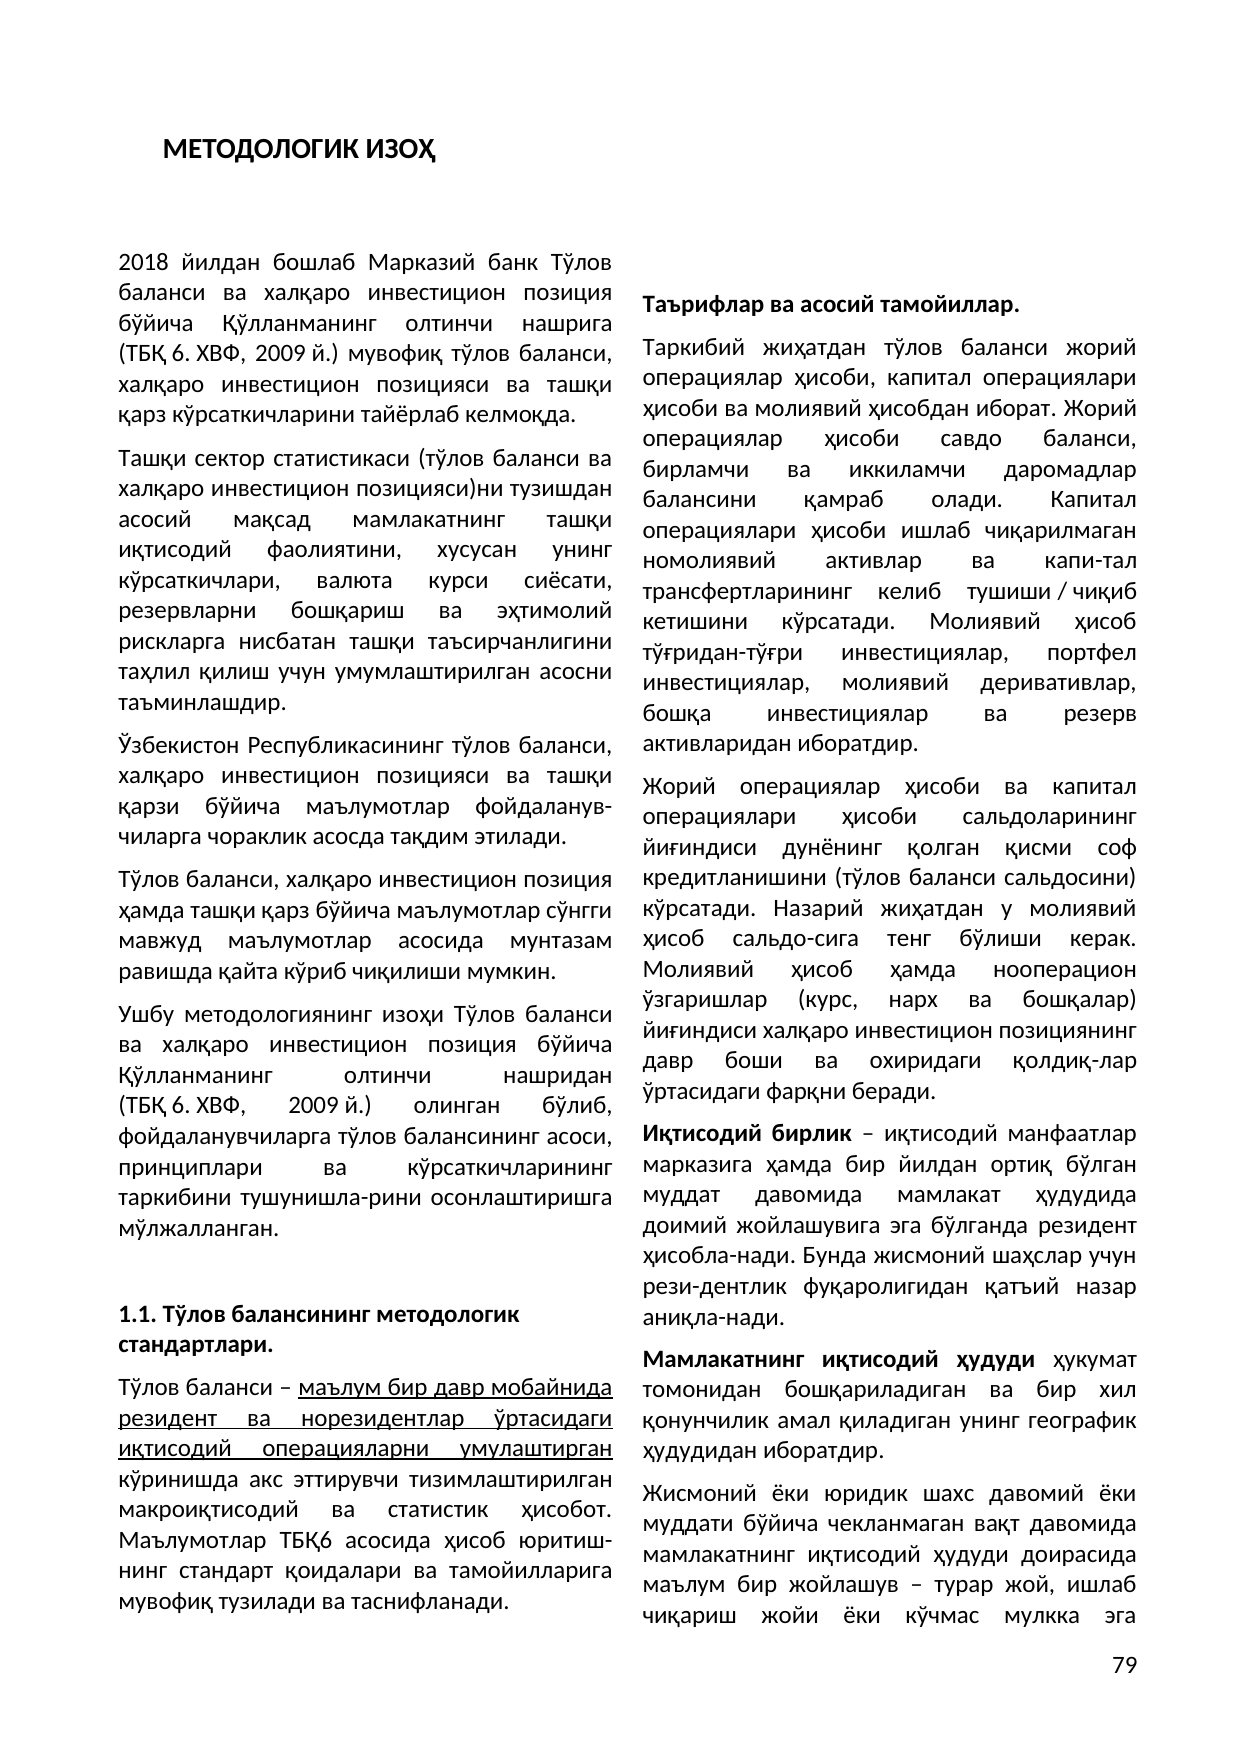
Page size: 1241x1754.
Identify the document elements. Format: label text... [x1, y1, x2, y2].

text Таърифлар ва асосий тамойиллар. [642, 288, 1137, 319]
text Ушбу методологиянинг изоҳи Тўлов баланси ва халқаро инвестицион позиция бўйича Қўлланманинг олтинчи нашридан (ТБҚ 6. ХВФ, 2009 й.) олинган бўлиб, фойдаланувчиларга тўлов балансининг асоси, принциплари ва кўрсаткичларининг таркибини тушунишла-рини осонлаштиришга мўлжалланган. [118, 998, 613, 1242]
text Тўлов баланси, халқаро инвестицион позиция ҳамда ташқи қарз бўйича маълумотлар сўнгги мавжуд маълумотлар асосида мунтазам равишда қайта кўриб чиқилиши мумкин. [118, 863, 613, 986]
text 2018 йилдан бошлаб Марказий банк Тўлов баланси ва халқаро инвестицион позиция бўйича Қўлланманинг олтинчи нашрига (ТБҚ 6. ХВФ, 2009 й.) мувофиқ тўлов баланси, халқаро инвестицион позицияси ва ташқи қарз кўрсаткичларини тайёрлаб келмоқда. [118, 246, 613, 429]
text Ташқи сектор статистикаси (тўлов баланси ва халқаро инвестицион позицияси)ни тузишдан асосий мақсад мамлакатнинг ташқи иқтисодий фаолиятини, хусусан унинг кўрсаткичлари, валюта курси сиёсати, резервларни бошқариш ва эҳтимолий рискларга нисбатан ташқи таъсирчанлигини таҳлил қилиш учун умумлаштирилган асосни таъминлашдир. [118, 442, 613, 716]
text Ўзбекистон Республикасининг тўлов баланси, халқаро инвестицион позицияси ва ташқи қарзи бўйича маълумотлар фойдаланув-чиларга чораклик асосда тақдим этилади. [118, 729, 613, 851]
subtitle МЕТОДОЛОГИК ИЗОҲ [133, 131, 1078, 166]
text Таркибий жиҳатдан тўлов баланси жорий операциялар ҳисоби, капитал операциялари ҳисоби ва молиявий ҳисобдан иборат. Жорий операциялар ҳисоби савдо баланси, бирламчи ва иккиламчи даромадлар балансини қамраб олади. Капитал операциялари ҳисоби ишлаб чиқарилмаган номолиявий активлар ва капи-тал трансфертларининг келиб тушиши / чиқиб кетишини кўрсатади. Молиявий ҳисоб тўғридан-тўғри инвестициялар, портфел инвестициялар, молиявий деривативлар, бошқа инвестициялар ва резерв активларидан иборатдир. [642, 331, 1137, 758]
text Тўлов баланси – маълум бир давр мобайнида резидент ва норезидентлар ўртасидаги иқтисодий операцияларни умулаштирган кўринишда акс эттирувчи тизимлаштирилган макроиқтисодий ва статистик ҳисобот. Маълумотлар ТБҚ6 асосида ҳисоб юритиш-нинг стандарт қоидалари ва тамойилларига мувофиқ тузилади ва таснифланади. [118, 1460, 613, 1615]
text Иқтисодий бирлик – иқтисодий манфаатлар марказига ҳамда бир йилдан ортиқ бўлган муддат давомида мамлакат ҳудудида доимий жойлашувига эга бўлганда резидент ҳисобла-нади. Бунда жисмоний шаҳслар учун рези-дентлик фуқаролигидан қатъий назар аниқла-нади. [642, 1118, 1137, 1331]
text 1.1. Тўлов балансининг методологик стандартлари. [118, 1298, 613, 1359]
text Тўлов баланси – маълум бир давр мобайнида резидент ва норезидентлар ўртасидаги иқтисодий операцияларни умулаштирган кўринишда акс эттирувчи тизимлаштирилган макроиқтисодий ва статистик ҳисобот. Маълумотлар ТБҚ6 асосида ҳисоб юритиш-нинг стандарт қоидалари ва тамойилларига мувофиқ тузилади ва таснифланади. [118, 1371, 613, 1428]
text Мамлакатнинг иқтисодий ҳудуди ҳукумат томонидан бошқариладиган ва бир хил қонунчилик амал қиладиган унинг географик ҳудудидан иборатдир. [642, 1343, 1137, 1465]
text Жорий операциялар ҳисоби ва капитал операциялари ҳисоби сальдоларининг йиғиндиси дунёнинг қолган қисми соф кредитланишини (тўлов баланси сальдосини) кўрсатади. Назарий жиҳатдан у молиявий ҳисоб сальдо-сига тенг бўлиши керак. Молиявий ҳисоб ҳамда нооперацион ўзгаришлар (курс, нарх ва бошқалар) йиғиндиси халқаро инвестицион позициянинг давр боши ва охиридаги қолдиқ-лар ўртасидаги фарқни беради. [642, 770, 1137, 1106]
